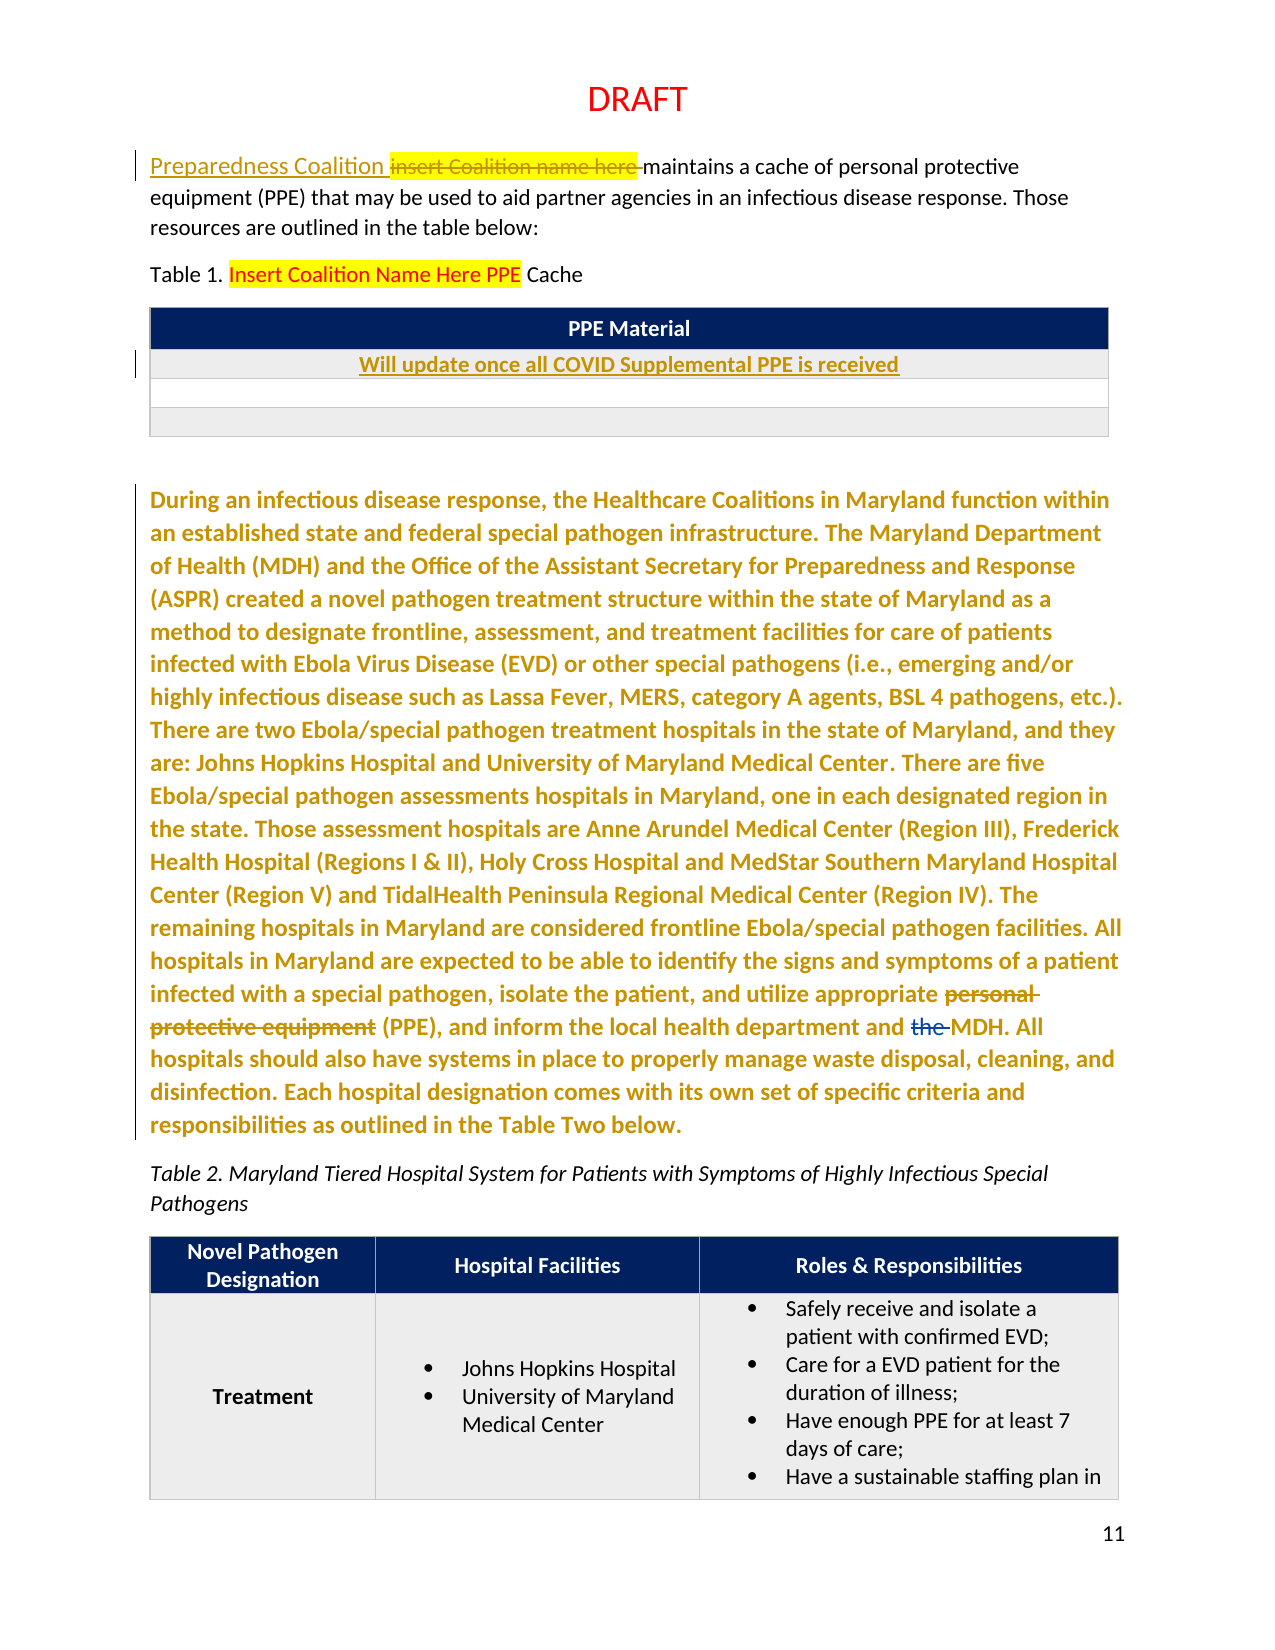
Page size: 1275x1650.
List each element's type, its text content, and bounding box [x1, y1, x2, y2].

text During an infectious disease response, the Healthcare Coalitions in Maryland function within an established state and federal special pathogen infrastructure. The Maryland Department of Health (MDH) and the Office of the Assistant Secretary for Preparedness and Response (ASPR) created a novel pathogen treatment structure within the state of Maryland as a method to designate frontline, assessment, and treatment facilities for care of patients infected with Ebola Virus Disease (EVD) or other special pathogens (i.e., emerging and/or highly infectious disease such as Lassa Fever, MERS, category A agents, BSL 4 pathogens, etc.). There are two Ebola/special pathogen treatment hospitals in the state of Maryland, and they are: Johns Hopkins Hospital and University of Maryland Medical Center. There are five Ebola/special pathogen assessments hospitals in Maryland, one in each designated region in the state. Those assessment hospitals are Anne Arundel Medical Center (Region III), Frederick Health Hospital (Regions I & II), Holy Cross Hospital and MedStar Southern Maryland Hospital Center (Region V) and TidalHealth Peninsula Regional Medical Center (Region IV). The remaining hospitals in Maryland are considered frontline Ebola/special pathogen facilities. All hospitals in Maryland are expected to be able to identify the signs and symptoms of a patient infected with a special pathogen, isolate the patient, and utilize appropriate personal protective equipment (PPE), and inform the local health department and MDH. All hospitals should also have systems in place to properly manage waste disposal, cleaning, and disinfection. Each hospital designation comes with its own set of specific criteria and responsibilities as outlined in the Table Two below. [150, 484, 1125, 1140]
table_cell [376, 1294, 699, 1499]
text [150, 150, 1125, 241]
table_cell [151, 379, 1108, 407]
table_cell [700, 1294, 1118, 1499]
table_cell Treatment [151, 1294, 375, 1499]
text Table 2. Maryland Tiered Hospital System for Patients with Symptoms of Highly Infectious Special Pathogens [150, 1159, 1125, 1217]
text Table 1. Insert Coalition Name Here PPE Cache [521, 260, 1125, 288]
table_cell [151, 408, 1108, 436]
table_cell [151, 350, 1108, 378]
table_header Novel Pathogen Designation [151, 1237, 375, 1293]
table_header Hospital Facilities [376, 1237, 699, 1293]
table_header PPE Material [151, 308, 1108, 349]
table_header Roles & Responsibilities [700, 1237, 1118, 1293]
